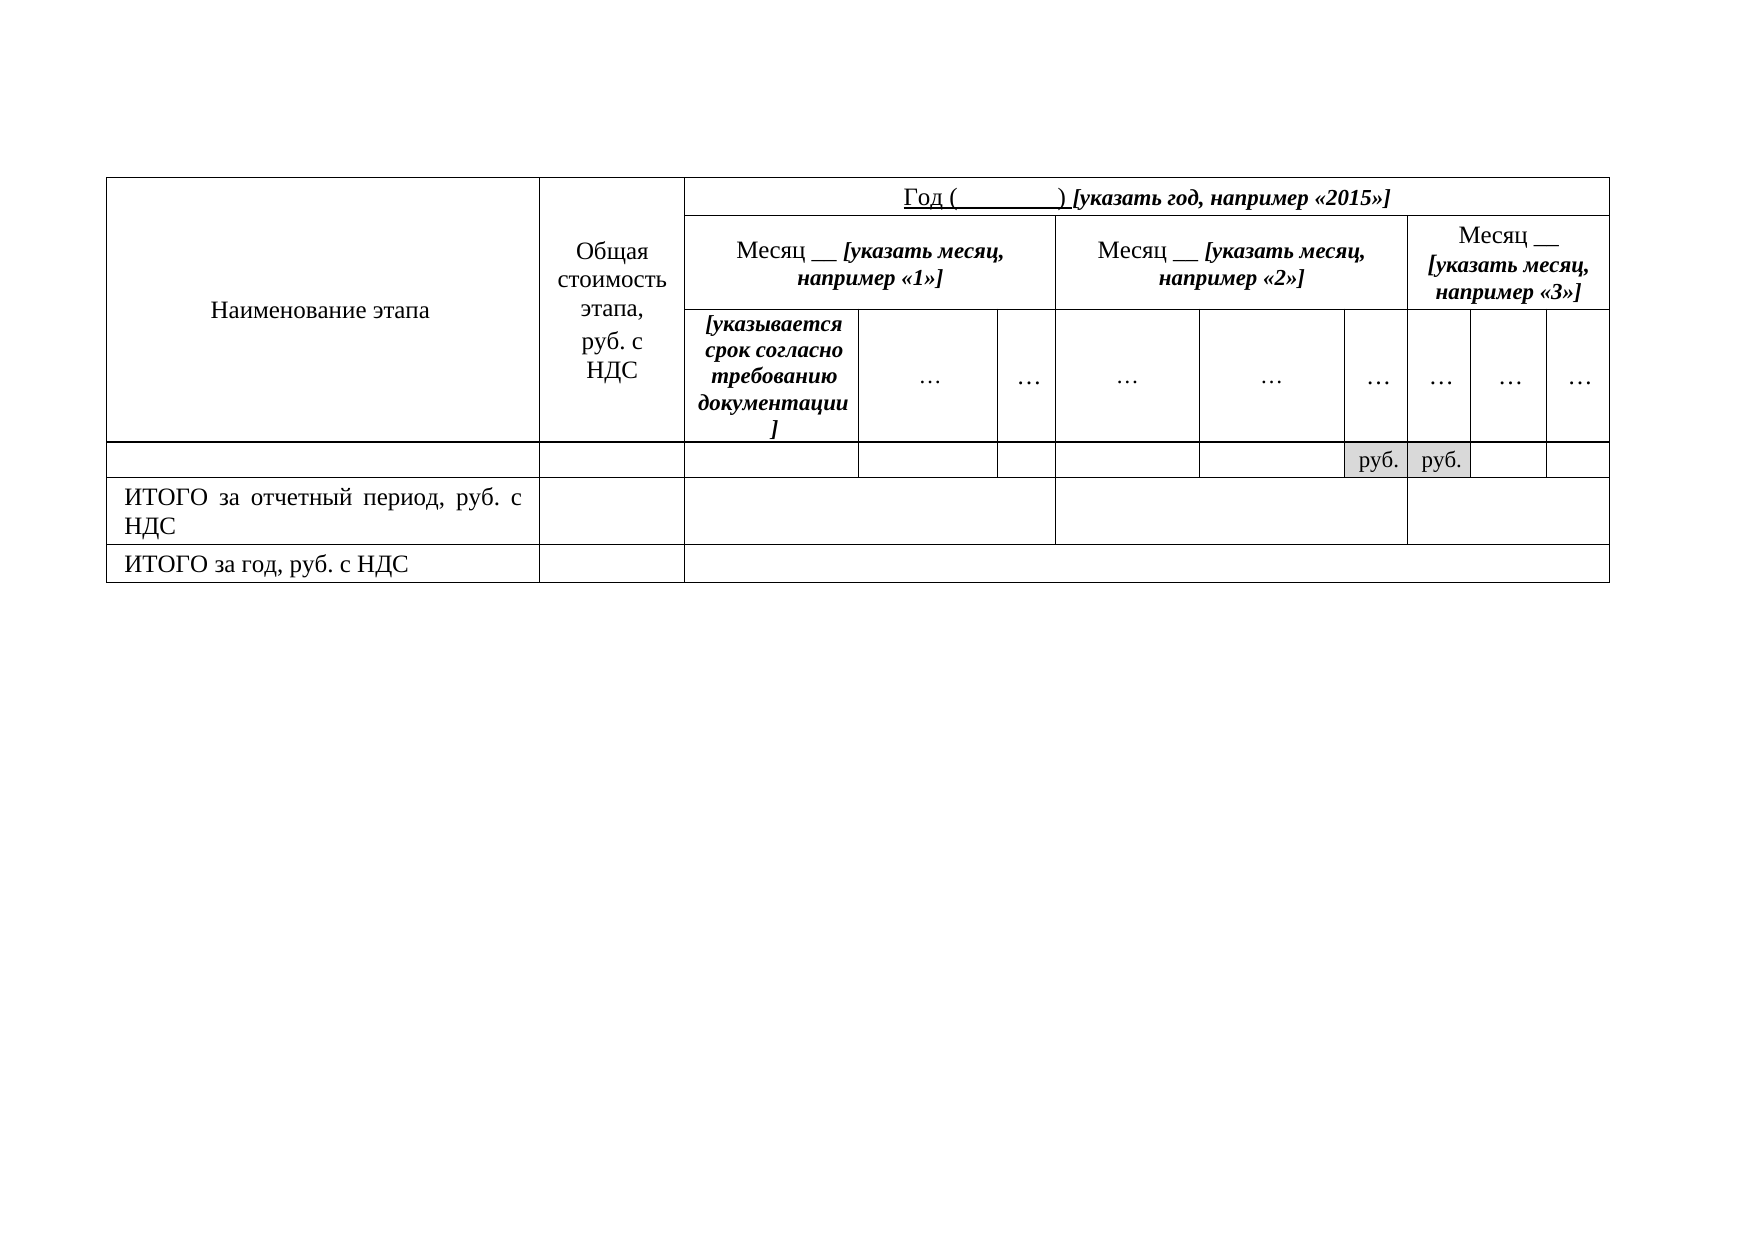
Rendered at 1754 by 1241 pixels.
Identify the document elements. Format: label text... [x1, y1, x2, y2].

table_header Наименование этапа [107, 178, 539, 441]
table_header Год (________) [указать год, например «2015»] [685, 178, 1609, 215]
table_cell [540, 545, 684, 582]
table_cell [1471, 443, 1546, 477]
table_cell … [1471, 310, 1546, 441]
table_cell [540, 443, 684, 477]
table_cell [998, 443, 1055, 477]
table_cell [685, 478, 1055, 544]
table_cell [указывается срок согласно требованию документации] [685, 310, 858, 441]
table_cell Месяц __ [указать месяц, например «1»] [685, 216, 1055, 308]
table_cell х,хх руб. [1345, 443, 1407, 477]
table_cell х,хх руб. [1408, 443, 1470, 477]
table_cell … [998, 310, 1055, 441]
table_cell [685, 545, 1609, 582]
table_cell … [1200, 310, 1344, 441]
table_cell [1408, 478, 1609, 544]
table_cell Месяц __ [указать месяц, например «3»] [1408, 216, 1609, 308]
table_cell [1200, 443, 1344, 477]
table_cell ИТОГО за отчетный период, руб. с НДС [107, 478, 539, 544]
table_cell [1547, 443, 1609, 477]
table_cell ИТОГО за год, руб. с НДС [107, 545, 539, 582]
table_cell [685, 443, 858, 477]
table_header Общая стоимость этапа, руб. с НДС [540, 178, 684, 441]
table_cell … [1056, 310, 1199, 441]
table_cell Месяц __ [указать месяц, например «2»] [1056, 216, 1407, 308]
table_cell [540, 478, 684, 544]
table_cell … [1408, 310, 1470, 441]
table_cell … [1345, 310, 1407, 441]
table_cell … [1547, 310, 1609, 441]
table_cell [859, 443, 997, 477]
table_cell … [859, 310, 997, 441]
table_cell [1056, 443, 1199, 477]
table_cell [1056, 478, 1407, 544]
table_cell [107, 443, 539, 477]
